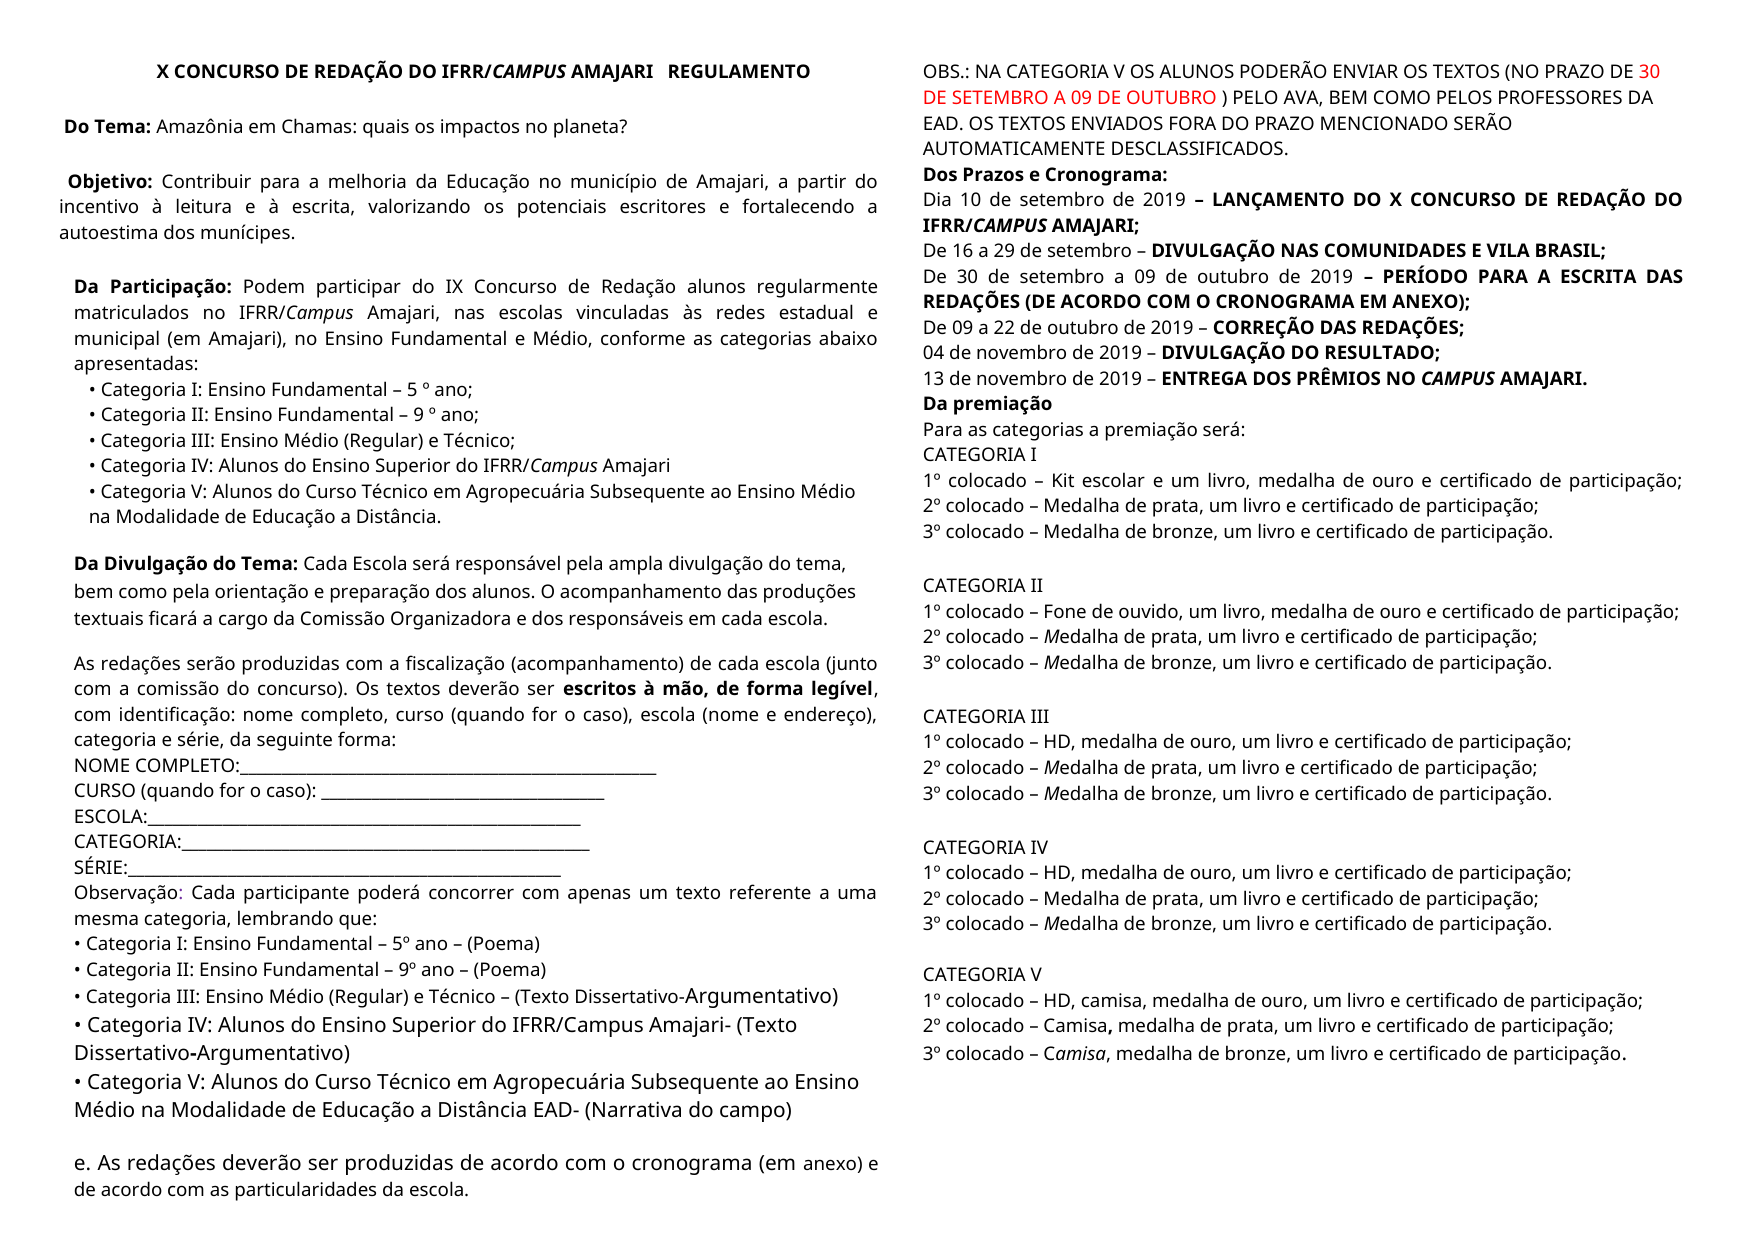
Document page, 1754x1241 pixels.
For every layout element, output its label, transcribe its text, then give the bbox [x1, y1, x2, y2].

text De 16 a 29 de setembro – DIVULGAÇÃO NAS COMUNIDADES E VILA BRASIL; [923, 237, 1683, 263]
text CATEGORIA V [923, 936, 1683, 987]
text • Categoria V: Alunos do Curso Técnico em Agropecuária Subsequente ao Ensino Médio na Modalidade de Educação a Distância. [88, 478, 878, 529]
text 3º colocado – Medalha de bronze, um livro e certificado de participação. [923, 649, 1683, 703]
text Da Divulgação do Tema: Cada Escola será responsável pela ampla divulgação do tema, bem como pela orientação e preparação dos alunos. O acompanhamento das produções textuais ficará a cargo da Comissão Organizadora e dos responsáveis em cada escola. [74, 551, 878, 631]
text CATEGORIA IV [923, 834, 1683, 859]
text De 30 de setembro a 09 de outubro de 2019 – PERÍODO PARA A ESCRITA DAS REDAÇÕES (DE ACORDO COM O CRONOGRAMA EM ANEXO); [923, 263, 1683, 314]
text X CONCURSO DE REDAÇÃO DO IFRR/CAMPUS AMAJARI REGULAMENTO [88, 59, 878, 84]
text • Categoria II: Ensino Fundamental – 9º ano – (Poema) • Categoria III: Ensino Médio (Regular) e Técnico – (Texto Dissertativo-Argumentativo) [74, 956, 878, 1010]
text CATEGORIA I [923, 442, 1683, 467]
text CATEGORIA III [923, 703, 1683, 729]
text OBS.: NA CATEGORIA V OS ALUNOS PODERÃO ENVIAR OS TEXTOS (NO PRAZO DE 30 DE SETEMBRO A 09 DE OUTUBRO ) PELO AVA, BEM COMO PELOS PROFESSORES DA EAD. OS TEXTOS ENVIADOS FORA DO PRAZO MENCIONADO SERÃO AUTOMATICAMENTE DESCLASSIFICADOS. [923, 59, 1683, 161]
text SÉRIE:____________________________________________________ [74, 854, 878, 879]
text e. As redações deverão ser produzidas de acordo com o cronograma (em anexo) e de acordo com as particularidades da escola. [74, 1148, 878, 1202]
text 3º colocado – Camisa, medalha de bronze, um livro e certificado de participação. [923, 1038, 1683, 1067]
text 3º colocado – Medalha de bronze, um livro e certificado de participação. [923, 780, 1683, 834]
text • Categoria V: Alunos do Curso Técnico em Agropecuária Subsequente ao Ensino Médio na Modalidade de Educação a Distância EAD- (Narrativa do campo) [533, 1067, 878, 1124]
text 13 de novembro de 2019 – ENTREGA DOS PRÊMIOS NO CAMPUS AMAJARI. [923, 365, 1735, 391]
text • Categoria IV: Alunos do Ensino Superior do IFRR/Campus Amajari- (Texto Dissertativo-Argumentativo) [74, 1010, 878, 1067]
text CURSO (quando for o caso): __________________________________ [74, 777, 878, 803]
text As redações serão produzidas com a fiscalização (acompanhamento) de cada escola (junto com a comissão do concurso). Os textos deverão ser escritos à mão, de forma legível, com identificação: nome completo, curso (quando for o caso), escola (nome e endereço), categoria e série, da seguinte forma: [74, 650, 878, 752]
text Para as categorias a premiação será: [923, 416, 1735, 442]
text CATEGORIA:_________________________________________________ [74, 828, 878, 854]
text 1º colocado – HD, medalha de ouro, um livro e certificado de participação; 2º colocado – Medalha de prata, um livro e certificado de participação; [923, 729, 1683, 780]
text Do Tema: Amazônia em Chamas: quais os impactos no planeta? [59, 113, 878, 139]
text 3º colocado – Medalha de bronze, um livro e certificado de participação. [923, 518, 1683, 572]
text Dia 10 de setembro de 2019 – LANÇAMENTO DO X CONCURSO DE REDAÇÃO DO IFRR/CAMPUS AMAJARI; [923, 186, 1683, 237]
text 1º colocado – Kit escolar e um livro, medalha de ouro e certificado de participação; 2º colocado – Medalha de prata, um livro e certificado de participação; [923, 467, 1683, 518]
text NOME COMPLETO:__________________________________________________ [74, 752, 878, 777]
text Objetivo: Contribuir para a melhoria da Educação no município de Amajari, a partir do incentivo à leitura e à escrita, valorizando os potenciais escritores e fortalecendo a autoestima dos munícipes. [59, 168, 878, 245]
text 1º colocado – HD, camisa, medalha de ouro, um livro e certificado de participação; 2º colocado – Camisa, medalha de prata, um livro e certificado de participação; [923, 987, 1683, 1038]
text CATEGORIA II [923, 572, 1683, 598]
text 1º colocado – HD, medalha de ouro, um livro e certificado de participação; 2º colocado – Medalha de prata, um livro e certificado de participação; [923, 859, 1683, 911]
text De 09 a 22 de outubro de 2019 – CORREÇÃO DAS REDAÇÕES; [923, 314, 1683, 339]
text ESCOLA:____________________________________________________ [74, 803, 878, 828]
text 3º colocado – Medalha de bronze, um livro e certificado de participação. [923, 911, 1683, 936]
text Da Participação: Podem participar do IX Concurso de Redação alunos regularmente matriculados no IFRR/Campus Amajari, nas escolas vinculadas às redes estadual e municipal (em Amajari), no Ensino Fundamental e Médio, conforme as categorias abaixo apresentadas: [74, 274, 878, 376]
text Dos Prazos e Cronograma: [923, 161, 1683, 186]
text Observação: Cada participante poderá concorrer com apenas um texto referente a uma mesma categoria, lembrando que: [74, 879, 878, 931]
text • Categoria I: Ensino Fundamental – 5º ano – (Poema) [74, 931, 878, 956]
text • Categoria II: Ensino Fundamental – 9 º ano; • Categoria III: Ensino Médio (Regular) e Técnico; [88, 401, 878, 452]
text 04 de novembro de 2019 – DIVULGAÇÃO DO RESULTADO; [923, 339, 1683, 365]
text • Categoria IV: Alunos do Ensino Superior do IFRR/Campus Amajari [88, 452, 878, 478]
text 1º colocado – Fone de ouvido, um livro, medalha de ouro e certificado de participação; 2º colocado – Medalha de prata, um livro e certificado de participação; [923, 598, 1683, 649]
text Da premiação [923, 391, 1735, 416]
text • Categoria I: Ensino Fundamental – 5 º ano; [88, 376, 878, 401]
